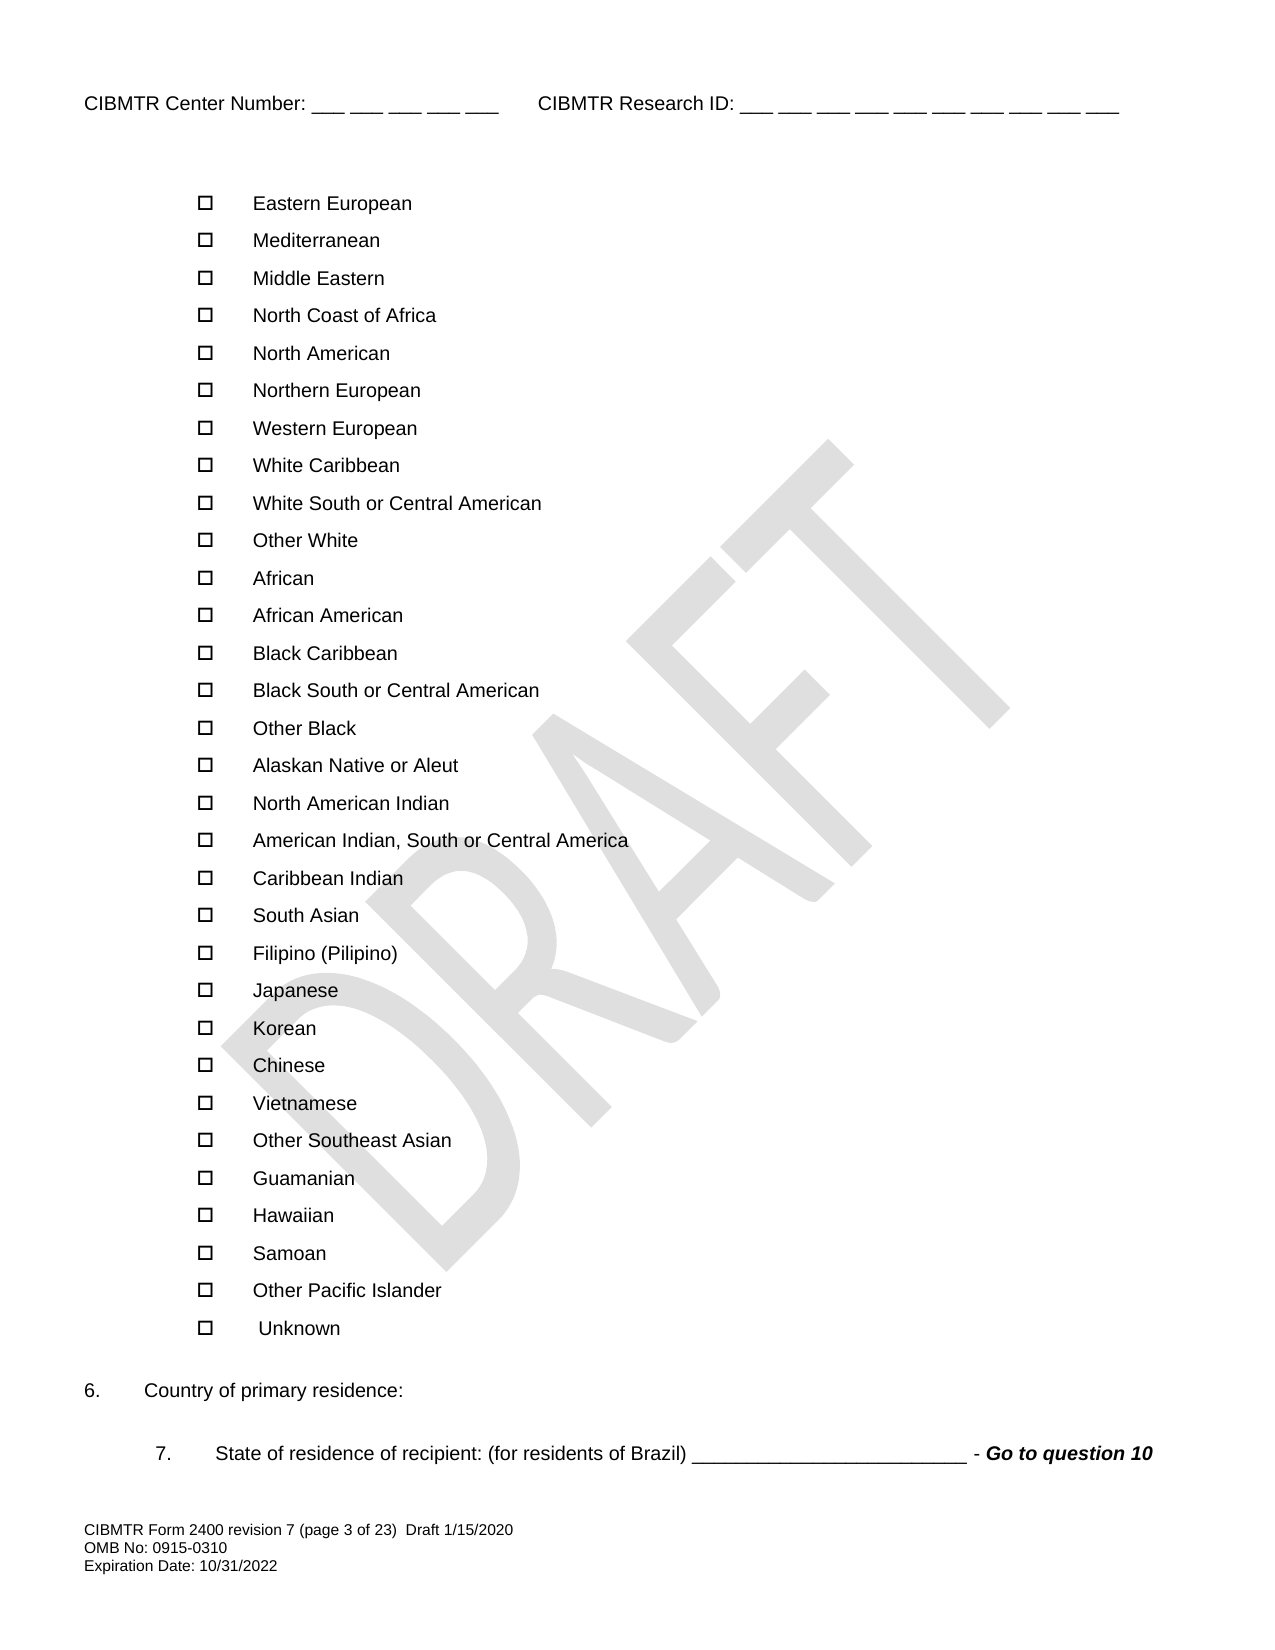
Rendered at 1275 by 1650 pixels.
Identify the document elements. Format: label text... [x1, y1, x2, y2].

text Mediterranean [196, 227, 1191, 252]
text Other Pacific Islander [196, 1277, 1191, 1302]
text American Indian, South or Central America [196, 827, 1191, 852]
text Middle Eastern [196, 265, 1191, 290]
text African American [196, 602, 1191, 627]
text Unknown [196, 1315, 1191, 1340]
text North American Indian [196, 790, 1191, 815]
text Alaskan Native or Aleut [196, 752, 1191, 777]
text Chinese [196, 1052, 1191, 1077]
text Black Caribbean [196, 640, 1191, 665]
text Black South or Central American [196, 677, 1191, 702]
text Guamanian [196, 1165, 1191, 1190]
text Vietnamese [196, 1090, 1191, 1115]
text Other Black [196, 715, 1191, 740]
text Eastern European [196, 190, 1191, 215]
text Other Southeast Asian [196, 1127, 1191, 1152]
text North American [196, 340, 1191, 365]
text African [196, 565, 1191, 590]
text Caribbean Indian [196, 865, 1191, 890]
text State of residence of recipient: (for residents of Brazil) _________________________ - Go to question 10 [155, 1440, 1191, 1465]
text Korean [196, 1015, 1191, 1040]
text Other White [196, 527, 1191, 552]
text Hawaiian [196, 1202, 1191, 1227]
text Japanese [196, 977, 1191, 1002]
text White Caribbean [196, 452, 1191, 477]
text White South or Central American [196, 490, 1191, 515]
text Western European [196, 415, 1191, 440]
text South Asian [196, 902, 1191, 927]
text Northern European [196, 377, 1191, 402]
text Filipino (Pilipino) [196, 940, 1191, 965]
text Country of primary residence: [84, 1377, 1191, 1402]
text North Coast of Africa [196, 302, 1191, 327]
text Samoan [196, 1240, 1191, 1265]
